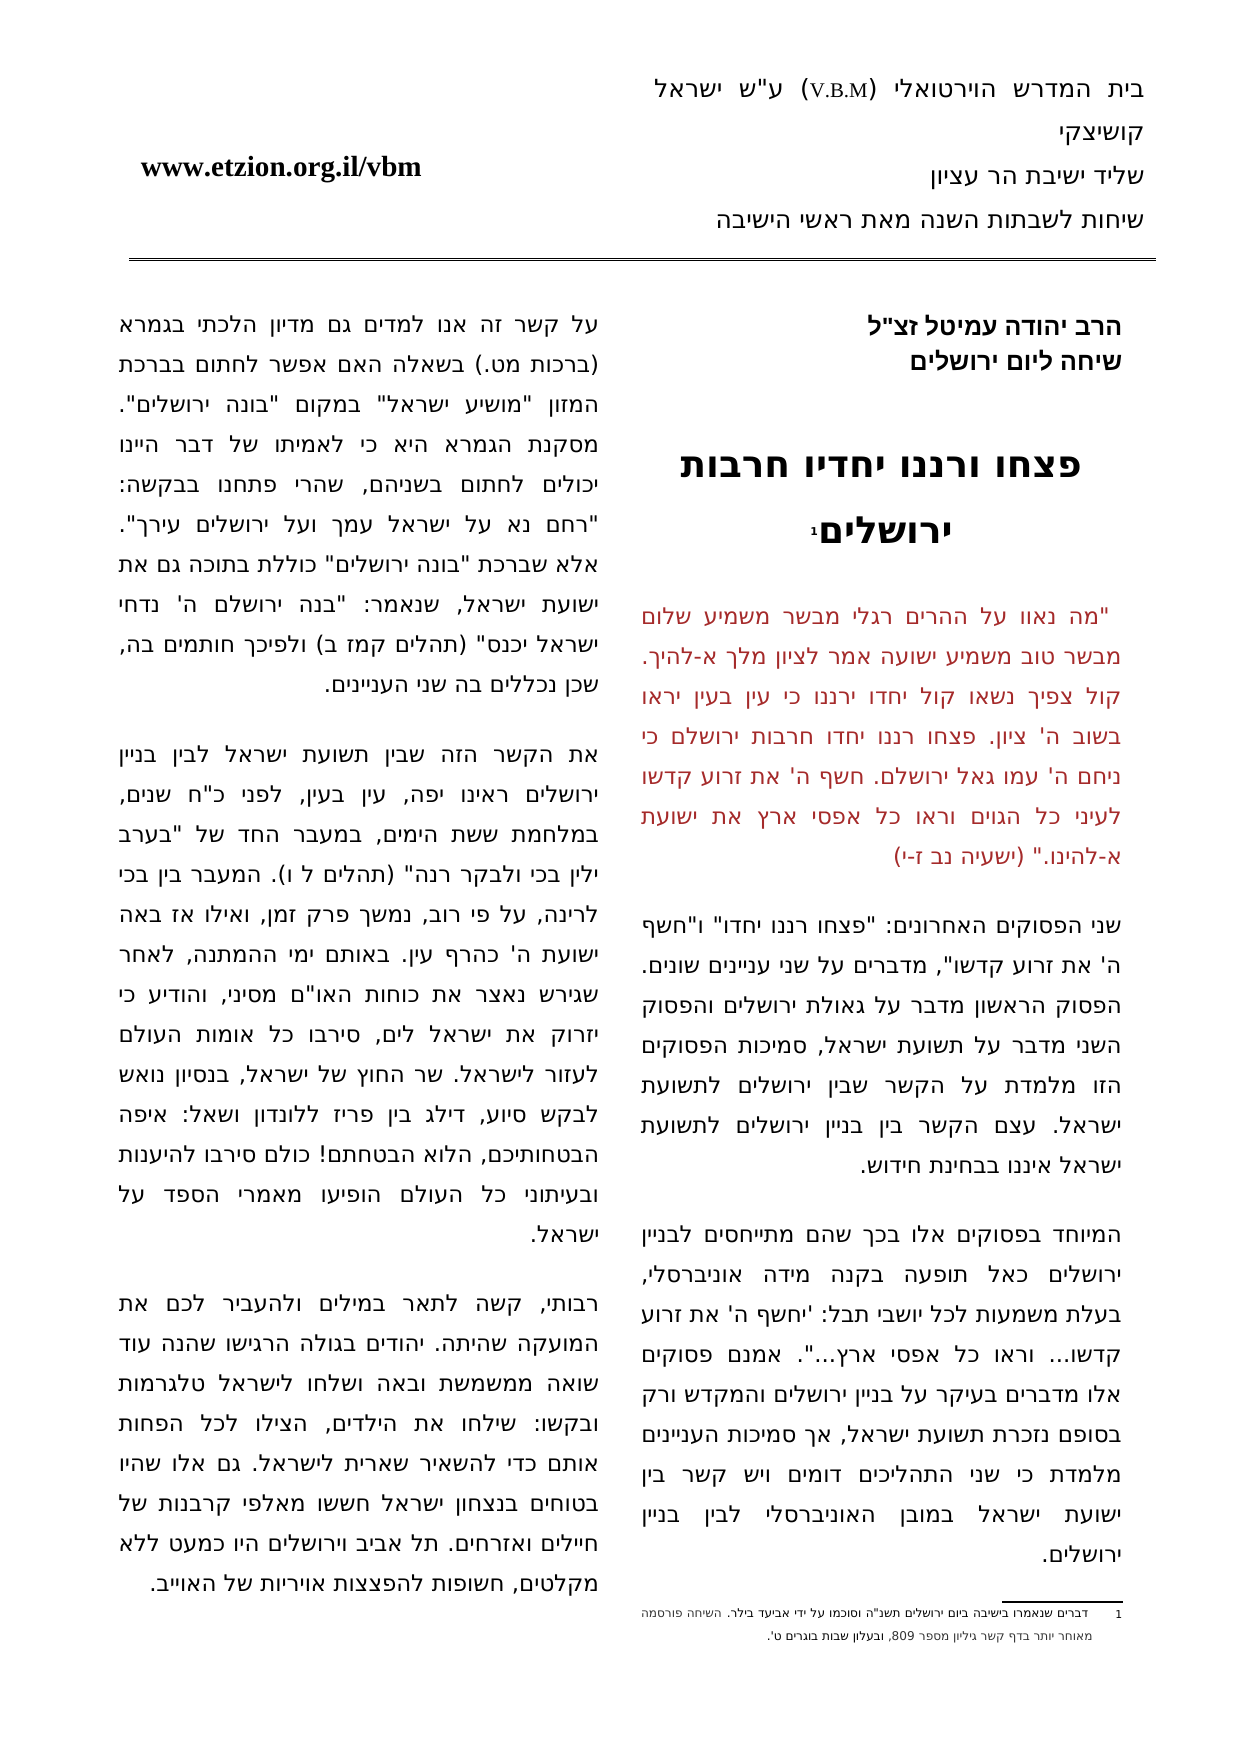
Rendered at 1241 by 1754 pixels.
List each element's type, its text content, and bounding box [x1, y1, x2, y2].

text "מה נאוו על ההרים רגלי מבשר משמיע שלום מבשר טוב משמיע ישועה אמר לציון מלך א-להיך. קול צפיך נשאו קול יחדו ירננו כי עין בעין יראו בשוב ה' ציון. פצחו רננו יחדו חרבות ירושלם כי ניחם ה' עמו גאל ירושלם. חשף ה' את זרוע קדשו לעיני כל הגוים וראו כל אפסי ארץ את ישועת א-להינו." (ישעיה נב ז-י) [641, 603, 1122, 869]
text שיחה ליום ירושלים [641, 347, 1122, 375]
text המיוחד בפסוקים אלו בכך שהם מתייחסים לבניין ירושלים כאל תופעה בקנה מידה אוניברסלי, בעלת משמעות לכל יושבי תבל: 'יחשף ה' את זרוע קדשו... וראו כל אפסי ארץ...". אמנם פסוקים אלו מדברים בעיקר על בניין ירושלים והמקדש ורק בסופם נזכרת תשועת ישראל, אך סמיכות העניינים מלמדת כי שני התהליכים דומים ויש קשר בין ישועת ישראל במובן האוניברסלי לבין בניין ירושלים. [641, 1221, 1122, 1568]
text רבותי, קשה לתאר במילים ולהעביר לכם את המועקה שהיתה. יהודים בגולה הרגישו שהנה עוד שואה ממשמשת ובאה ושלחו לישראל טלגרמות ובקשו: שילחו את הילדים, הצילו לכל הפחות אותם כדי להשאיר שארית לישראל. גם אלו שהיו בטוחים בנצחון ישראל חששו מאלפי קרבנות של חיילים ואזרחים. תל אביב וירושלים היו כמעט ללא מקלטים, חשופות להפצצות אויריות של האוייב. [118, 1290, 599, 1597]
text את הקשר הזה שבין תשועת ישראל לבין בניין ירושלים ראינו יפה, עין בעין, לפני כ"ח שנים, במלחמת ששת הימים, במעבר החד של "בערב ילין בכי ולבקר רנה" (תהלים ל ו). המעבר בין בכי לרינה, על פי רוב, נמשך פרק זמן, ואילו אז באה ישועת ה' כהרף עין. באותם ימי ההמתנה, לאחר שגירש נאצר את כוחות האו"ם מסיני, והודיע כי יזרוק את ישראל לים, סירבו כל אומות העולם לעזור לישראל. שר החוץ של ישראל, בנסיון נואש לבקש סיוע, דילג בין פריז ללונדון ושאל: איפה הבטחותיכם, הלוא הבטחתם! כולם סירבו להיענות ובעיתוני כל העולם הופיעו מאמרי הספד על ישראל. [118, 741, 599, 1247]
text על קשר זה אנו למדים גם מדיון הלכתי בגמרא (ברכות מט.) בשאלה האם אפשר לחתום בברכת המזון "מושיע ישראל" במקום "בונה ירושלים". מסקנת הגמרא היא כי לאמיתו של דבר היינו יכולים לחתום בשניהם, שהרי פתחנו בבקשה: "רחם נא על ישראל עמך ועל ירושלים עירך". אלא שברכת "בונה ירושלים" כוללת בתוכה גם את ישועת ישראל, שנאמר: "בנה ירושלם ה' נדחי ישראל יכנס" (תהלים קמז ב) ולפיכך חותמים בה, שכן נכללים בה שני העניינים. [118, 312, 599, 698]
text שני הפסוקים האחרונים: "פצחו רננו יחדו" ו"חשף ה' את זרוע קדשו", מדברים על שני עניינים שונים. הפסוק הראשון מדבר על גאולת ירושלים והפסוק השני מדבר על תשועת ישראל, סמיכות הפסוקים הזו מלמדת על הקשר שבין ירושלים לתשועת ישראל. עצם הקשר בין בניין ירושלים לתשועת ישראל איננו בבחינת חידוש. [641, 912, 1122, 1179]
text הרב יהודה עמיטל זצ"ל [641, 312, 1122, 340]
text פצחו ורננו יחדיו חרבות ירושלים [641, 443, 1122, 552]
